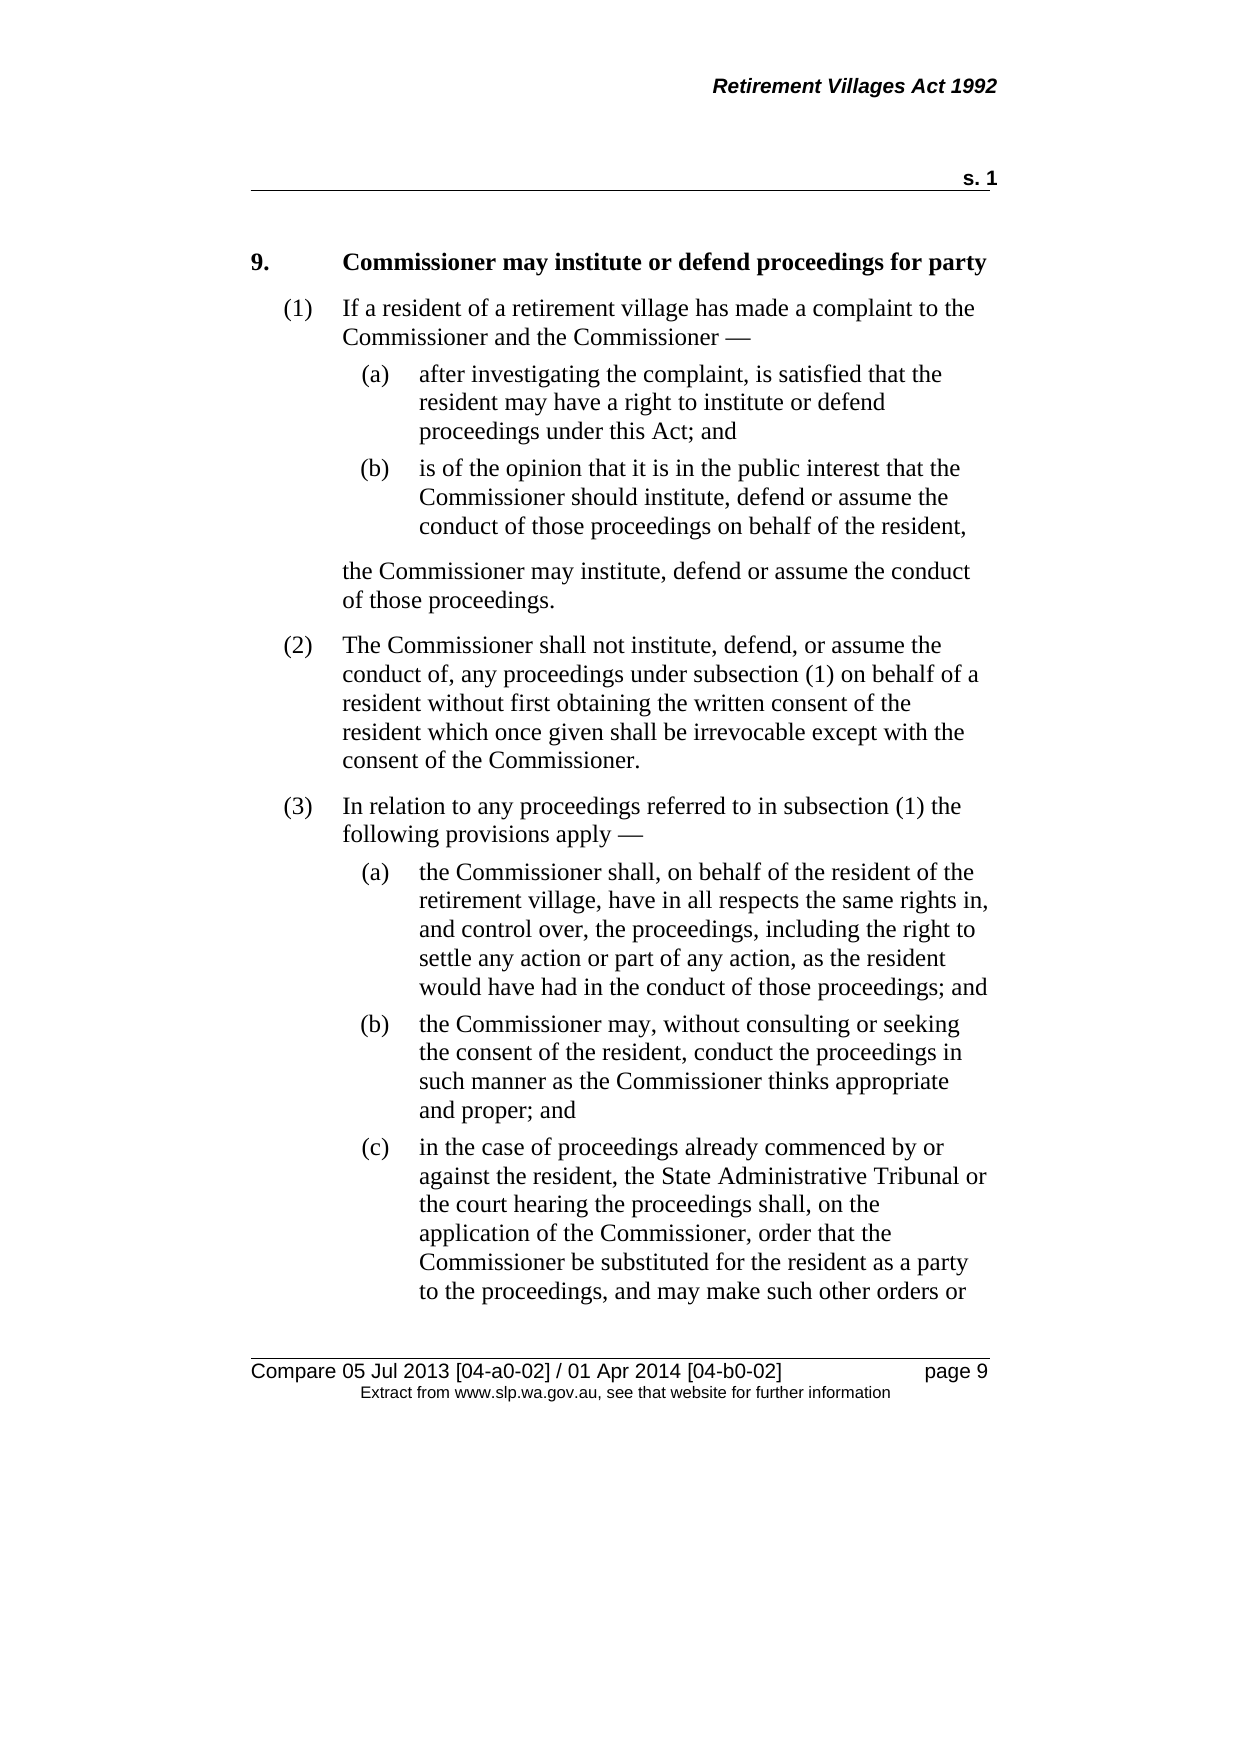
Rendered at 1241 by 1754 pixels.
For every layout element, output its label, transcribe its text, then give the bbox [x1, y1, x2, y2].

text (3) In relation to any proceedings referred to in subsection (1) the following provisions apply — [251, 791, 990, 848]
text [251, 1132, 990, 1304]
text (a) the Commissioner shall, on behalf of the resident of the retirement village, have in all respects the same rights in, and control over, the proceedings, including the right to settle any action or part of any action, as the resident would have had in the conduct of those proceedings; and [251, 857, 990, 1000]
text (a) after investigating the complaint, is satisfied that the resident may have a right to institute or defend proceedings under this Act; and [251, 359, 990, 445]
subtitle 9. Commissioner may institute or defend proceedings for party [251, 247, 990, 276]
text the Commissioner may institute, defend or assume the conduct of those proceedings. [251, 556, 990, 614]
text (b) is of the opinion that it is in the public interest that the Commissioner should institute, defend or assume the conduct of those proceedings on behalf of the resident, [251, 453, 990, 539]
text (b) the Commissioner may, without consulting or seeking the consent of the resident, conduct the proceedings in such manner as the Commissioner thinks appropriate and proper; and [251, 1009, 990, 1124]
text (1) If a resident of a retirement village has made a complaint to the Commissioner and the Commissioner — [251, 293, 990, 350]
text (2) The Commissioner shall not institute, defend, or assume the conduct of, any proceedings under subsection (1) on behalf of a resident without first obtaining the written consent of the resident which once given shall be irrevocable except with the consent of the Commissioner. [251, 630, 990, 774]
